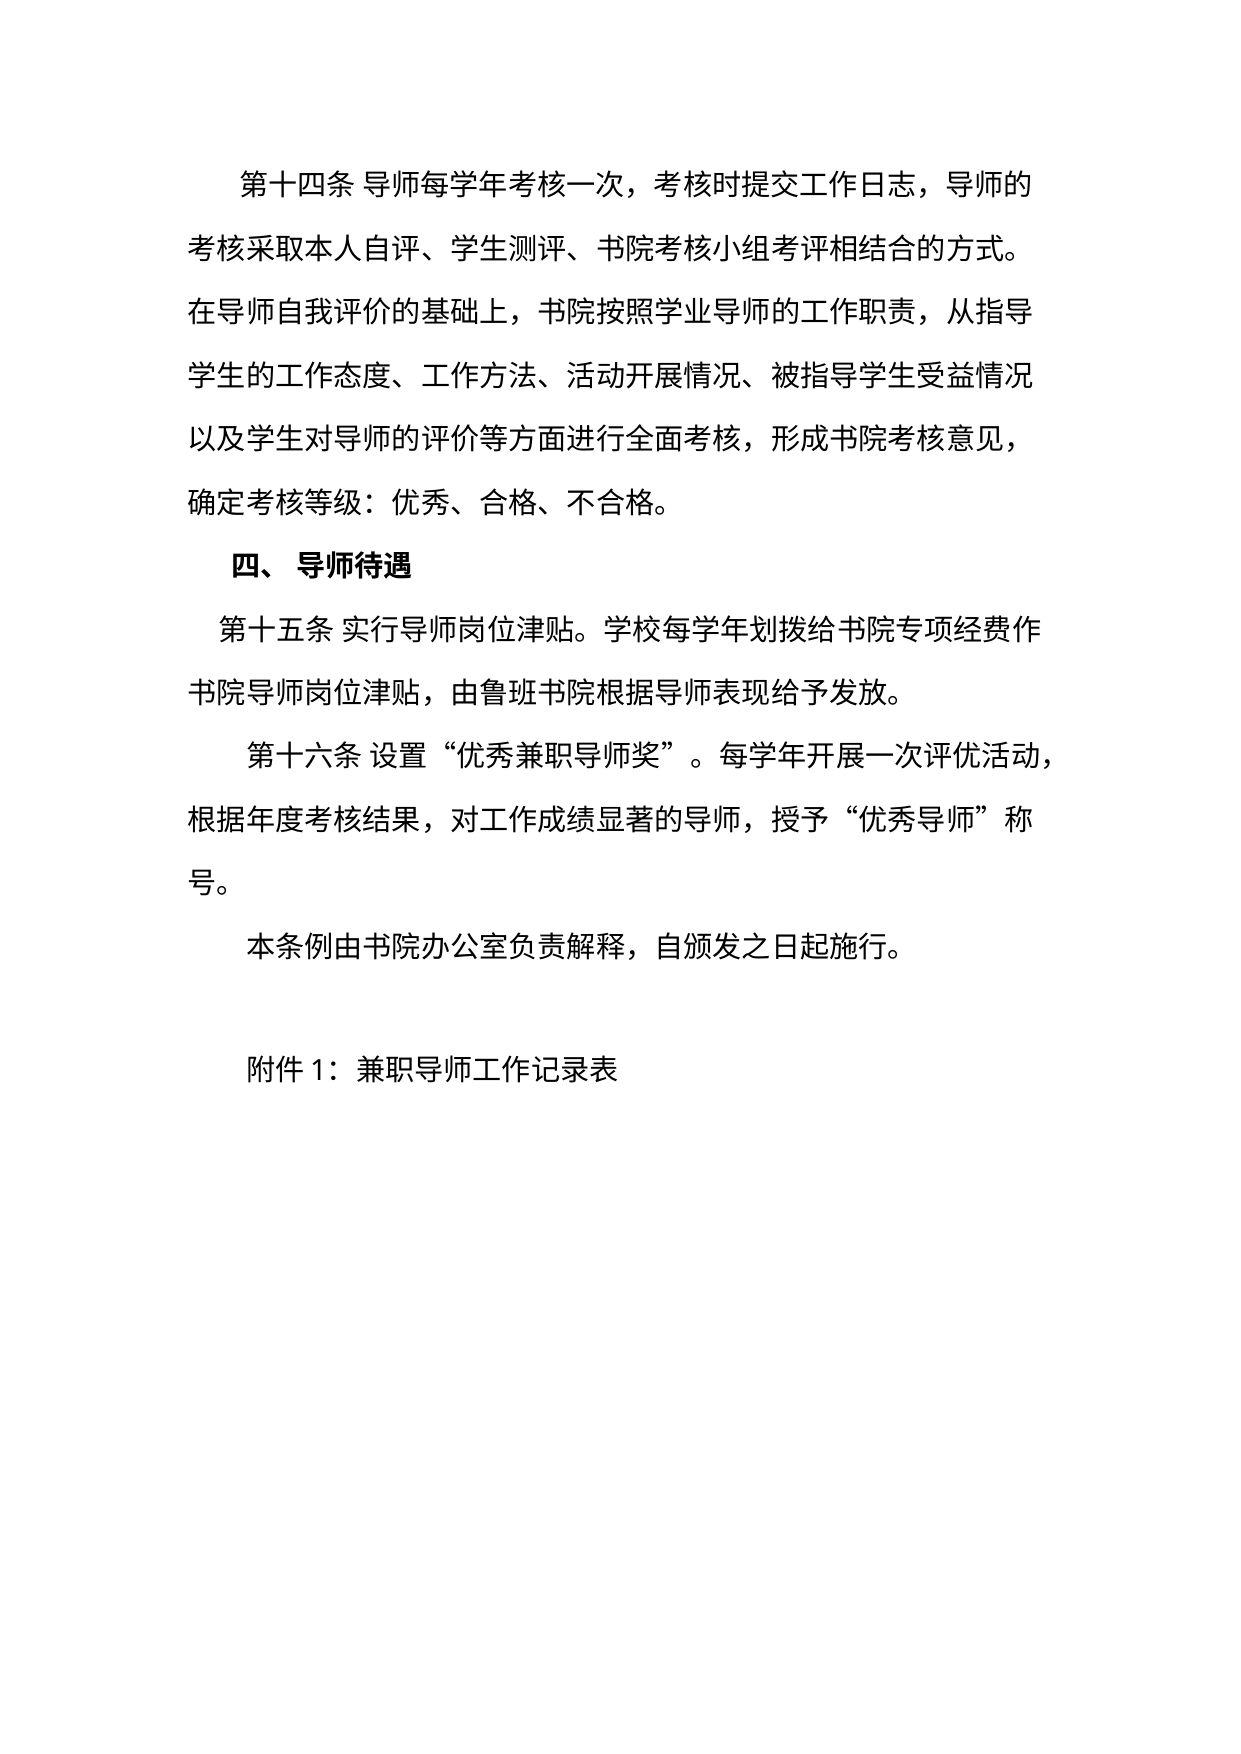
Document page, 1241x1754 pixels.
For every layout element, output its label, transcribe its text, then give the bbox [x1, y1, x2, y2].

text 附件1：兼职导师工作记录表 [187, 1046, 1053, 1088]
text 第十六条 设置“优秀兼职导师奖”。每学年开展一次评优活动，根据年度考核结果，对工作成绩显著的导师，授予“优秀导师”称号。 [187, 733, 1053, 902]
text 本条例由书院办公室负责解释，自颁发之日起施行。 [187, 923, 1053, 966]
text 四、 导师待遇 [187, 543, 1053, 585]
text 第十四条 导师每学年考核一次，考核时提交工作日志，导师的考核采取本人自评、学生测评、书院考核小组考评相结合的方式。在导师自我评价的基础上，书院按照学业导师的工作职责，从指导学生的工作态度、工作方法、活动开展情况、被指导学生受益情况以及学生对导师的评价等方面进行全面考核，形成书院考核意见，确定考核等级：优秀、合格、不合格。 [187, 162, 1053, 521]
text 第十五条 实行导师岗位津贴。学校每学年划拨给书院专项经费作书院导师岗位津贴，由鲁班书院根据导师表现给予发放。 [187, 606, 1053, 712]
